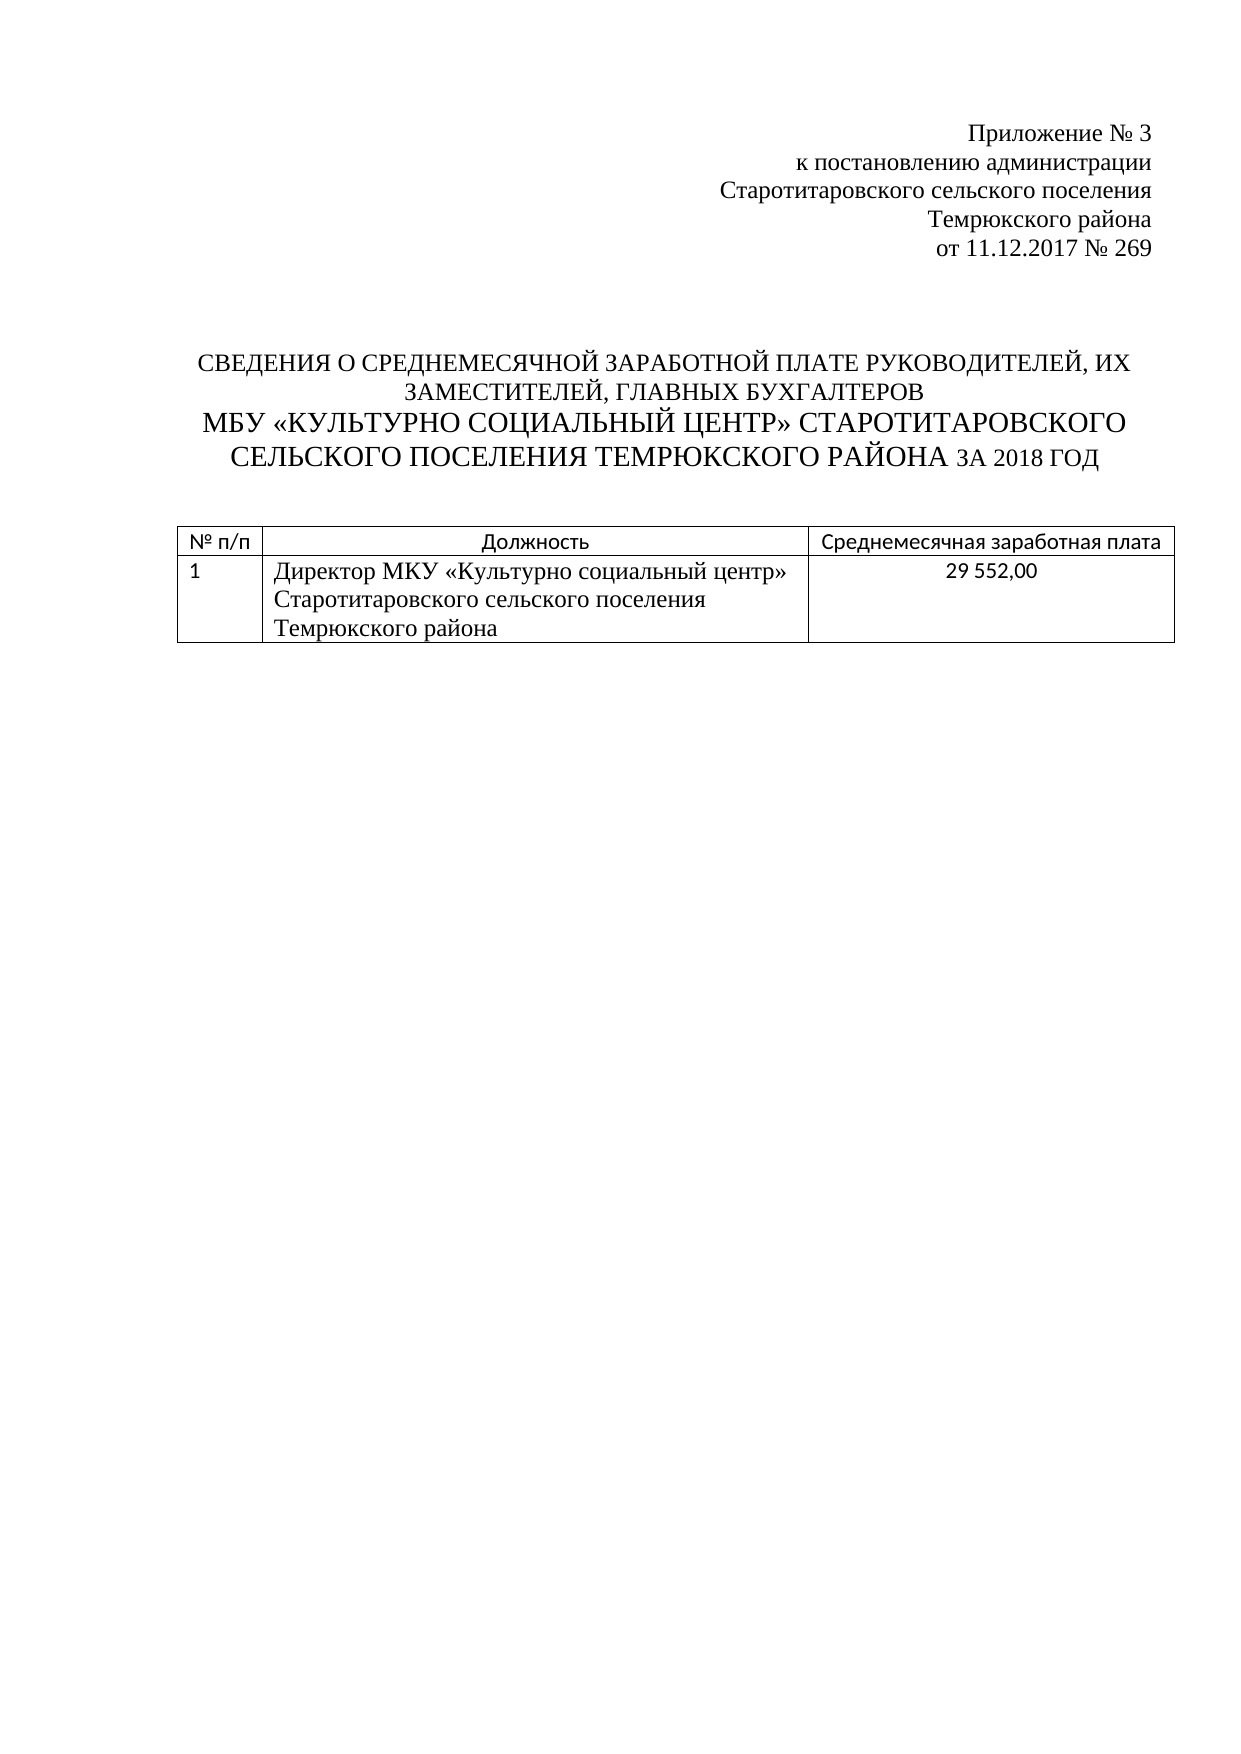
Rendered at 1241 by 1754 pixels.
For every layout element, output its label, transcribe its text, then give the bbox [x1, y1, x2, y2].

table_cell 29 552,00 [809, 556, 1174, 642]
table_cell 1 [178, 556, 262, 642]
text Приложение № 3 [177, 118, 1152, 147]
text Темрюкского района [177, 204, 1152, 233]
table_header Должность [263, 527, 808, 555]
text от 11.12.2017 № 269 [177, 233, 1152, 262]
text МБУ «КУЛЬТУРНО СОЦИАЛЬНЫЙ ЦЕНТР» СТАРОТИТАРОВСКОГО СЕЛЬСКОГО ПОСЕЛЕНИЯ ТЕМРЮКСКОГО РАЙОНА ЗА 2018 ГОД [177, 406, 1152, 473]
text Старотитаровского сельского поселения [177, 176, 1152, 204]
table_header Среднемесячная заработная плата [809, 527, 1174, 555]
text к постановлению администрации [177, 147, 1152, 176]
text СВЕДЕНИЯ О СРЕДНЕМЕСЯЧНОЙ ЗАРАБОТНОЙ ПЛАТЕ РУКОВОДИТЕЛЕЙ, ИХ ЗАМЕСТИТЕЛЕЙ, ГЛАВНЫХ БУХГАЛТЕРОВ [177, 348, 1152, 406]
table_header № п/п [178, 527, 262, 555]
table_cell Директор МКУ «Культурно социальный центр» Старотитаровского сельского поселения Темрюкского района [263, 556, 808, 642]
